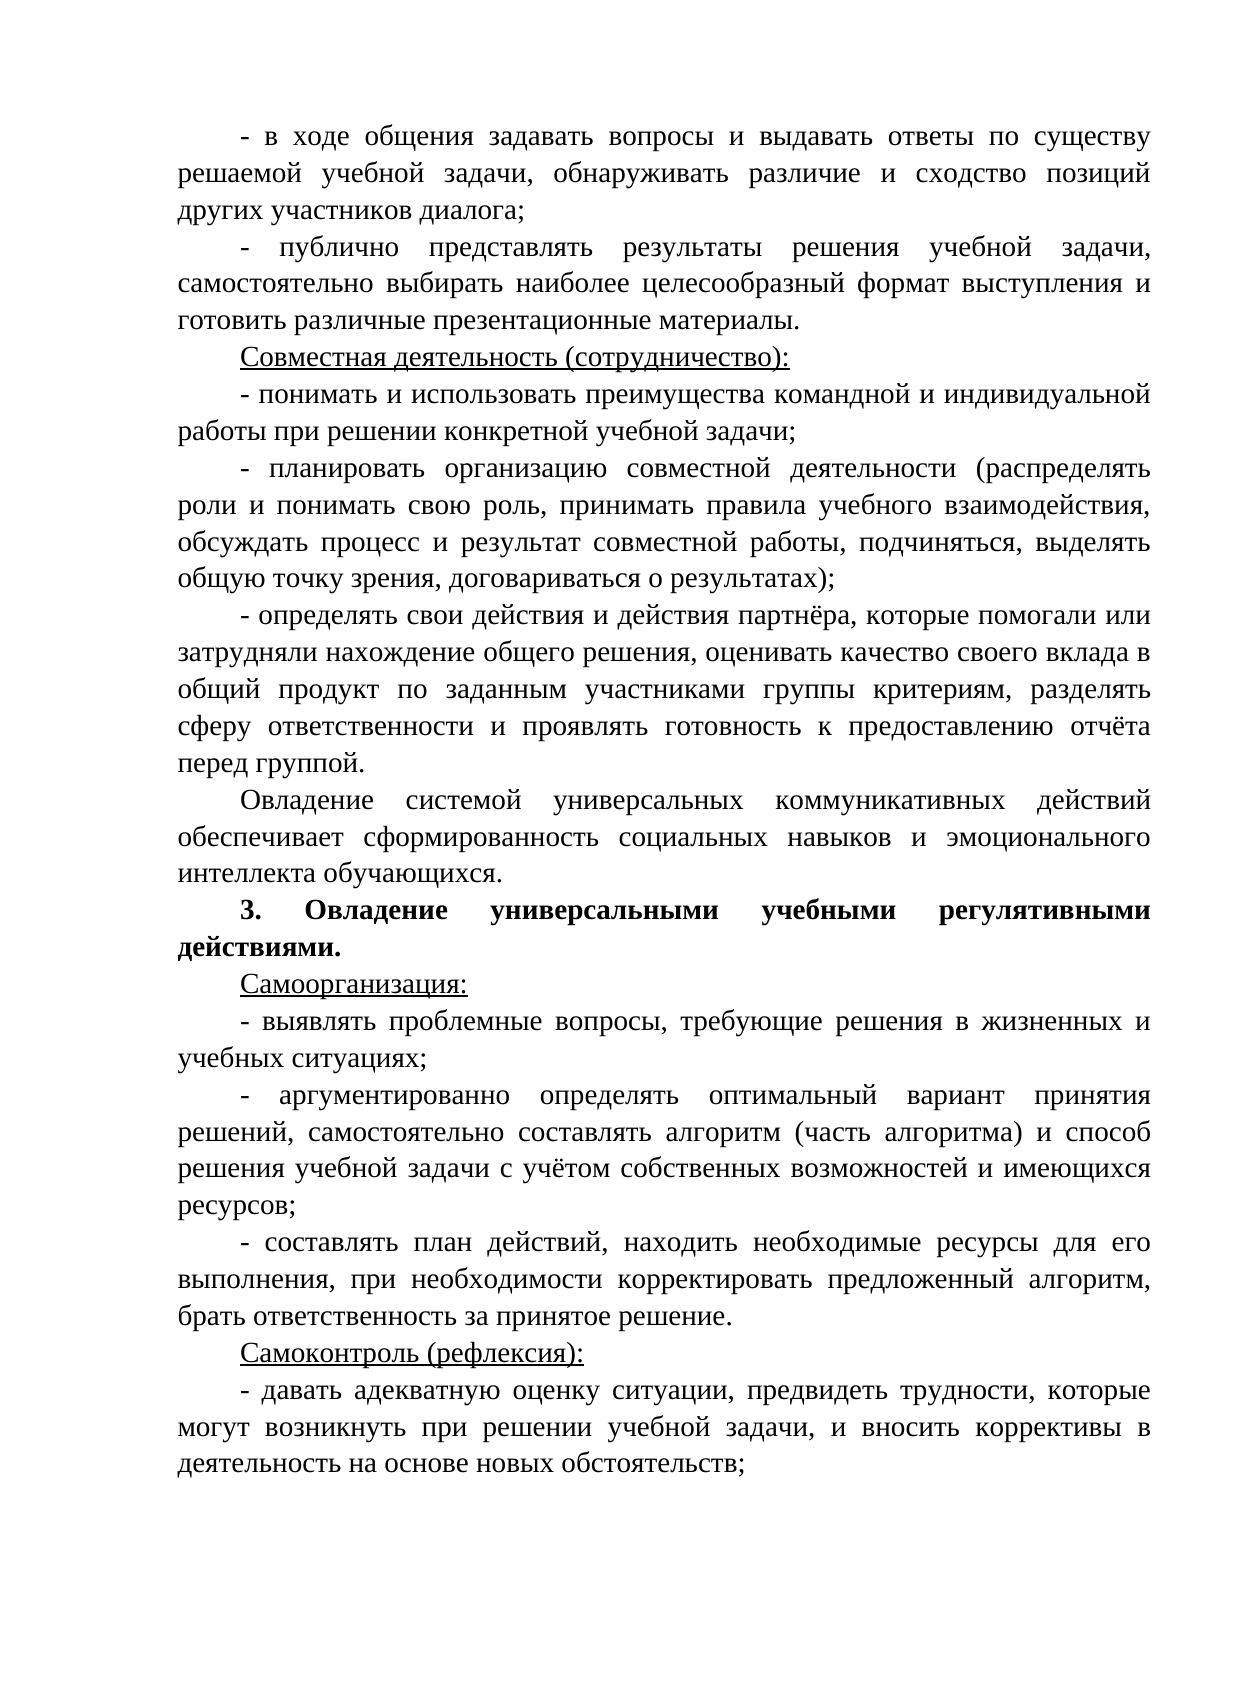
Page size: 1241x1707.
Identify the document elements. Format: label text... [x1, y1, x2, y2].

text - планировать организацию совместной деятельности (распределять роли и понимать свою роль, принимать правила учебного взаимодействия, обсуждать процесс и результат совместной работы, подчиняться, выделять общую точку зрения, договариваться о результатах); [177, 450, 1152, 594]
text Самоорганизация: [177, 966, 1152, 1000]
text Самоконтроль (рефлексия): [177, 1335, 1152, 1368]
text - выявлять проблемные вопросы, требующие решения в жизненных и учебных ситуациях; [177, 1003, 1152, 1073]
text - понимать и использовать преимущества командной и индивидуальной работы при решении конкретной учебной задачи; [177, 376, 1152, 447]
text - составлять план действий, находить необходимые ресурсы для его выполнения, при необходимости корректировать предложенный алгоритм, брать ответственность за принятое решение. [177, 1224, 1152, 1332]
text Овладение системой универсальных коммуникативных действий обеспечивает сформированность социальных навыков и эмоционального интеллекта обучающихся. [177, 782, 1152, 889]
text - определять свои действия и действия партнёра, которые помогали или затрудняли нахождение общего решения, оценивать качество своего вклада в общий продукт по заданным участниками группы критериям, разделять сферу ответственности и проявлять готовность к предоставлению отчёта перед группой. [177, 597, 1152, 778]
text - давать адекватную оценку ситуации, предвидеть трудности, которые могут возникнуть при решении учебной задачи, и вносить коррективы в деятельность на основе новых обстоятельств; [177, 1372, 1152, 1479]
text - аргументированно определять оптимальный вариант принятия решений, самостоятельно составлять алгоритм (часть алгоритма) и способ решения учебной задачи с учётом собственных возможностей и имеющихся ресурсов; [177, 1077, 1152, 1221]
text - публично представлять результаты решения учебной задачи, самостоятельно выбирать наиболее целесообразный формат выступления и готовить различные презентационные материалы. [177, 229, 1152, 336]
text 3. Овладение универсальными учебными регулятивными действиями. [177, 892, 1152, 963]
text - в ходе общения задавать вопросы и выдавать ответы по существу решаемой учебной задачи, обнаруживать различие и сходство позиций других участников диалога; [177, 118, 1152, 225]
text Совместная деятельность (сотрудничество): [177, 339, 1152, 373]
